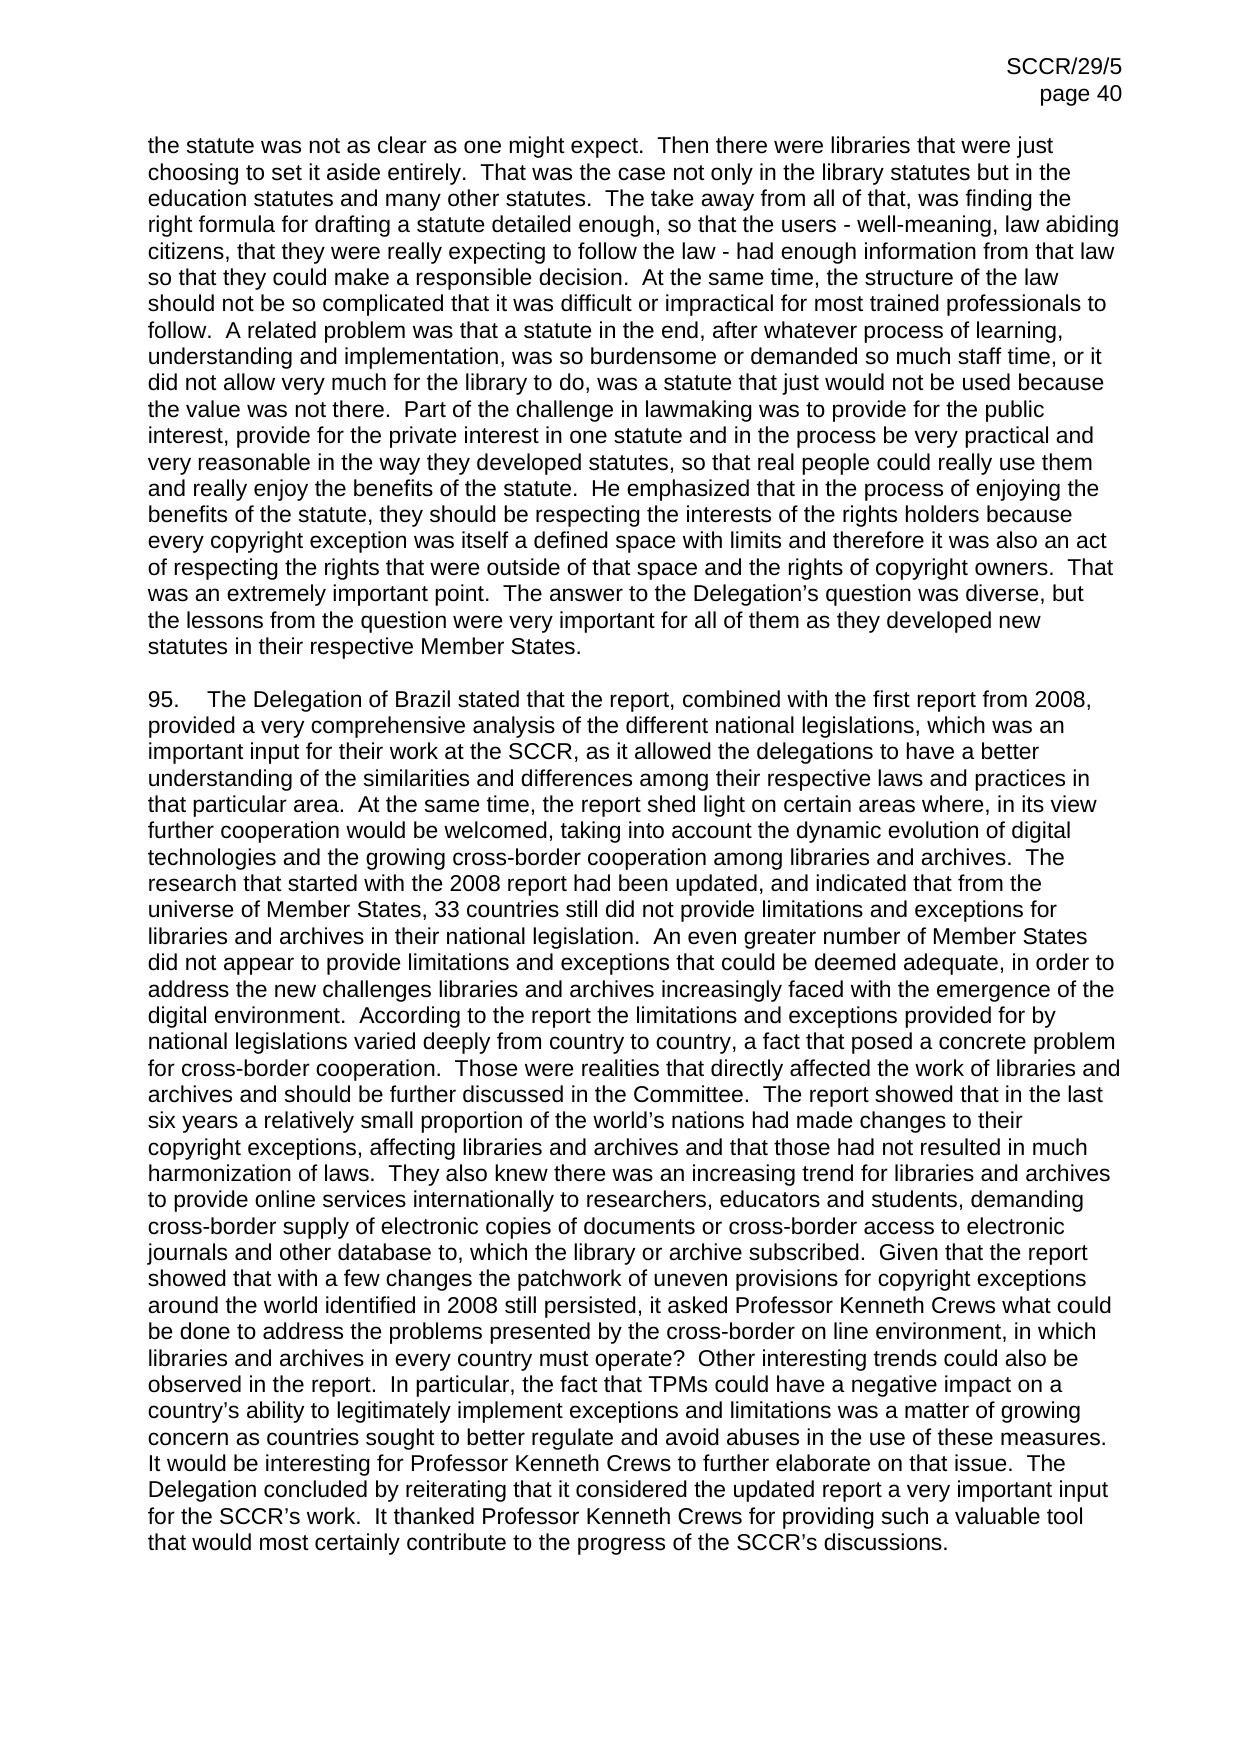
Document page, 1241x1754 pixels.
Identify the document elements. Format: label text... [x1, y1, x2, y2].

list The Delegation of Brazil stated that the report, combined with the first report from 2008, provided a very comprehensive analysis of the different national legislations, which was an important input for their work at the SCCR, as it allowed the delegations to have a better understanding of the similarities and differences among their respective laws and practices in that particular area. At the same time, the report shed light on certain areas where, in its view further cooperation would be welcomed, taking into account the dynamic evolution of digital technologies and the growing cross-border cooperation among libraries and archives. The research that started with the 2008 report had been updated, and indicated that from the universe of Member States, 33 countries still did not provide limitations and exceptions for libraries and archives in their national legislation. An even greater number of Member States did not appear to provide limitations and exceptions that could be deemed adequate, in order to address the new challenges libraries and archives increasingly faced with the emergence of the digital environment. According to the report the limitations and exceptions provided for by national legislations varied deeply from country to country, a fact that posed a concrete problem for cross-border cooperation. Those were realities that directly affected the work of libraries and archives and should be further discussed in the Committee. The report showed that in the last six years a relatively small proportion of the world’s nations had made changes to their copyright exceptions, affecting libraries and archives and that those had not resulted in much harmonization of laws. They also knew there was an increasing trend for libraries and archives to provide online services internationally to researchers, educators and students, demanding cross-border supply of electronic copies of documents or cross-border access to electronic journals and other database to, which the library or archive subscribed. Given that the report showed that with a few changes the patchwork of uneven provisions for copyright exceptions around the world identified in 2008 still persisted, it asked Professor Kenneth Crews what could be done to address the problems presented by the cross-border on line environment, in which libraries and archives in every country must operate? Other interesting trends could also be observed in the report. In particular, the fact that TPMs could have a negative impact on a country’s ability to legitimately implement exceptions and limitations was a matter of growing concern as countries sought to better regulate and avoid abuses in the use of these measures. It would be interesting for Professor Kenneth Crews to further elaborate on that issue. The Delegation concluded by reiterating that it considered the updated report a very important input for the SCCR’s work. It thanked Professor Kenneth Crews for providing such a valuable tool that would most certainly contribute to the progress of the SCCR’s discussions. [148, 686, 1122, 1555]
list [148, 132, 1122, 659]
